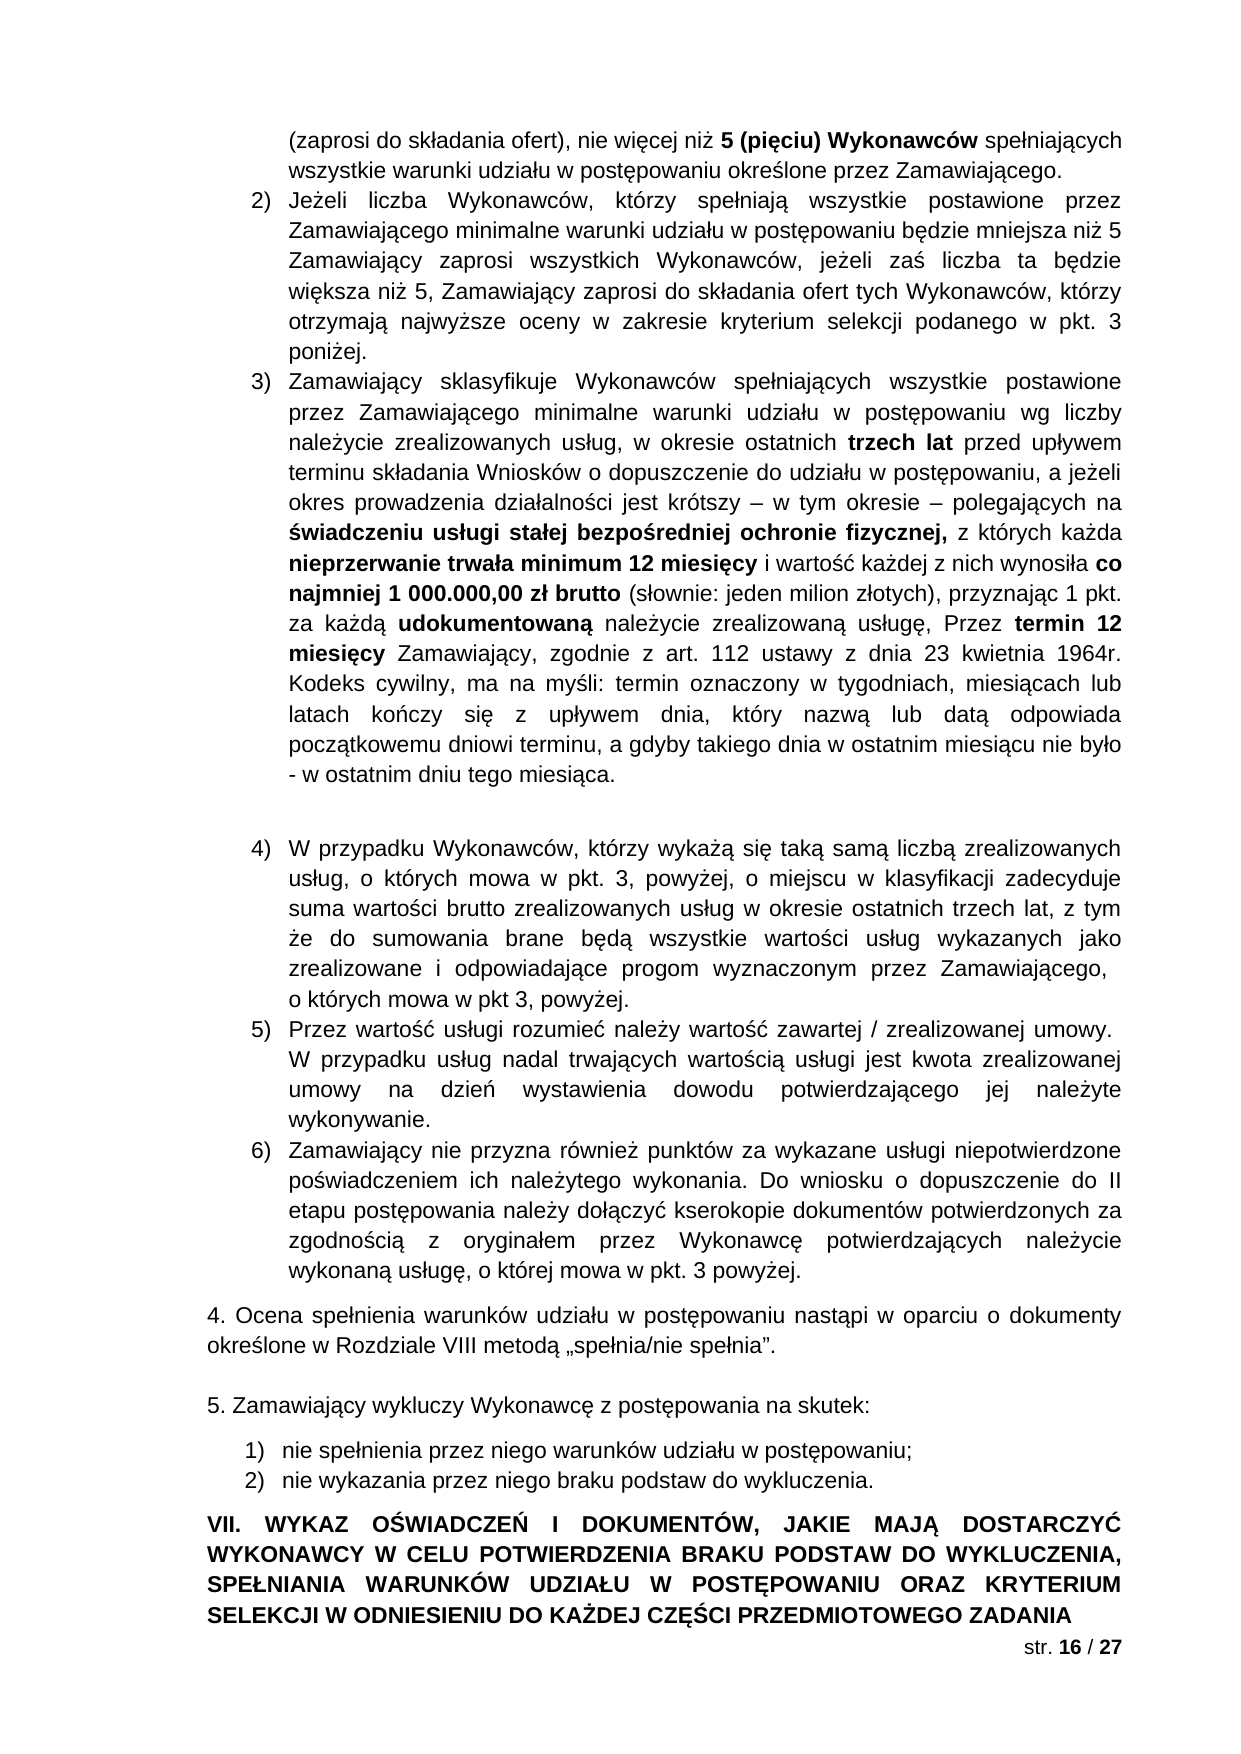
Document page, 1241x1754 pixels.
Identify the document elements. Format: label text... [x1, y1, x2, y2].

list nie wykazania przez niego braku podstaw do wykluczenia. [244, 1467, 1122, 1493]
list Zamawiający sklasyfikuje Wykonawców spełniających wszystkie postawione przez Zamawiającego minimalne warunki udziału w postępowaniu wg liczby należycie zrealizowanych usług, w okresie ostatnich trzech lat przed upływem terminu składania Wniosków o dopuszczenie do udziału w postępowaniu, a jeżeli okres prowadzenia działalności jest krótszy – w tym okresie – polegających na świadczeniu usługi stałej bezpośredniej ochronie fizycznej, z których każda nieprzerwanie trwała minimum 12 miesięcy i wartość każdej z nich wynosiła co najmniej 1 000.000,00 zł brutto (słownie: jeden milion złotych), przyznając 1 pkt. za każdą udokumentowaną należycie zrealizowaną usługę, Przez termin 12 miesięcy Zamawiający, zgodnie z art. 112 ustawy z dnia 23 kwietnia 1964r. Kodeks cywilny, ma na myśli: termin oznaczony w tygodniach, miesiącach lub latach kończy się z upływem dnia, który nazwą lub datą odpowiada początkowemu dniowi terminu, a gdyby takiego dnia w ostatnim miesiącu nie było - w ostatnim dniu tego miesiąca. [251, 368, 1122, 787]
list Jeżeli liczba Wykonawców, którzy spełniają wszystkie postawione przez Zamawiającego minimalne warunki udziału w postępowaniu będzie mniejsza niż 5 Zamawiający zaprosi wszystkich Wykonawców, jeżeli zaś liczba ta będzie większa niż 5, Zamawiający zaprosi do składania ofert tych Wykonawców, którzy otrzymają najwyższe oceny w zakresie kryterium selekcji podanego w pkt. 3 poniżej. [251, 187, 1122, 364]
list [251, 127, 1122, 183]
list nie spełnienia przez niego warunków udziału w postępowaniu; [244, 1437, 1122, 1463]
text 5. Zamawiający wykluczy Wykonawcę z postępowania na skutek: [207, 1392, 1122, 1419]
text VII. WYKAZ OŚWIADCZEŃ I DOKUMENTÓW, JAKIE MAJĄ DOSTARCZYĆ WYKONAWCY W CELU POTWIERDZENIA BRAKU PODSTAW DO WYKLUCZENIA, SPEŁNIANIA WARUNKÓW UDZIAŁU W POSTĘPOWANIU ORAZ KRYTERIUM SELEKCJI W ODNIESIENIU DO KAŻDEJ CZĘŚCI PRZEDMIOTOWEGO ZADANIA [207, 1511, 1122, 1628]
list Zamawiający nie przyzna również punktów za wykazane usługi niepotwierdzone poświadczeniem ich należytego wykonania. Do wniosku o dopuszczenie do II etapu postępowania należy dołączyć kserokopie dokumentów potwierdzonych za zgodnością z oryginałem przez Wykonawcę potwierdzających należycie wykonaną usługę, o której mowa w pkt. 3 powyżej. [251, 1137, 1122, 1284]
list Przez wartość usługi rozumieć należy wartość zawartej / zrealizowanej umowy. W przypadku usług nadal trwających wartością usługi jest kwota zrealizowanej umowy na dzień wystawienia dowodu potwierdzającego jej należyte wykonywanie. [251, 1016, 1122, 1133]
text 4. Ocena spełnienia warunków udziału w postępowaniu nastąpi w oparciu o dokumenty określone w Rozdziale VIII metodą „spełnia/nie spełnia”. [207, 1302, 1122, 1358]
list W przypadku Wykonawców, którzy wykażą się taką samą liczbą zrealizowanych usług, o których mowa w pkt. 3, powyżej, o miejscu w klasyfikacji zadecyduje suma wartości brutto zrealizowanych usług w okresie ostatnich trzech lat, z tym że do sumowania brane będą wszystkie wartości usług wykazanych jako zrealizowane i odpowiadające progom wyznaczonym przez Zamawiającego, o których mowa w pkt 3, powyżej. [251, 834, 1122, 1012]
